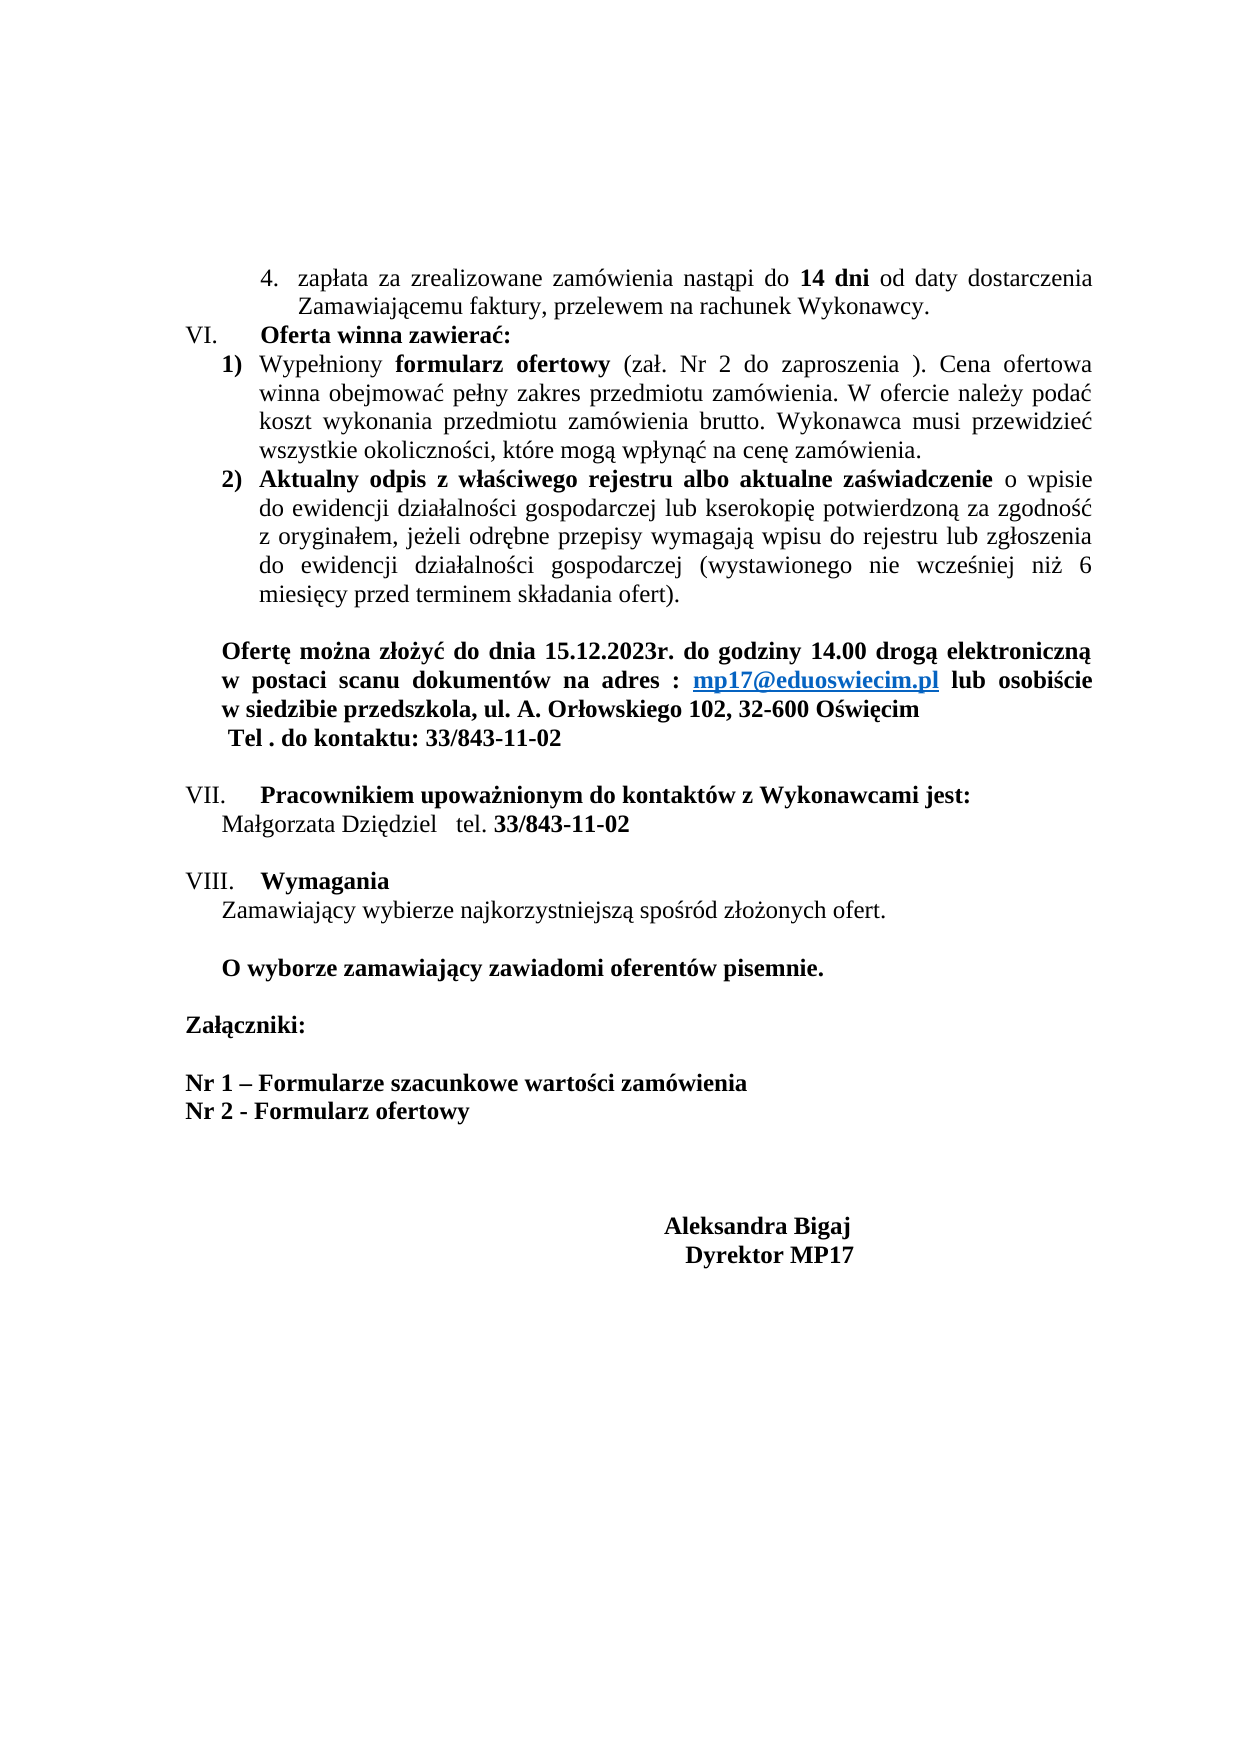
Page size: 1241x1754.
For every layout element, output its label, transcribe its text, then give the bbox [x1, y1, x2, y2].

text Tel . do kontaktu: 33/843-11-02 [221, 723, 1093, 751]
text Aleksandra Bigaj [185, 1211, 1093, 1240]
list Pracownikiem upoważnionym do kontaktów z Wykonawcami jest: [185, 780, 1093, 809]
text Ofertę można złożyć do dnia 15.12.2023r. do godziny 14.00 drogą elektroniczną w postaci scanu dokumentów na adres : mp17@eduoswiecim.pl lub osobiście w siedzibie przedszkola, ul. A. Orłowskiego 102, 32-600 Oświęcim [221, 636, 1093, 723]
text Dyrektor MP17 [185, 1240, 1093, 1269]
text Zamawiający wybierze najkorzystniejszą spośród złożonych ofert. [221, 895, 1093, 924]
list Aktualny odpis z właściwego rejestru albo aktualne zaświadczenie o wpisie do ewidencji działalności gospodarczej lub kserokopię potwierdzoną za zgodność z oryginałem, jeżeli odrębne przepisy wymagają wpisu do rejestru lub zgłoszenia do ewidencji działalności gospodarczej (wystawionego nie wcześniej niż 6 miesięcy przed terminem składania ofert). [221, 464, 1093, 608]
list Wypełniony formularz ofertowy (zał. Nr 2 do zaproszenia ). Cena ofertowa winna obejmować pełny zakres przedmiotu zamówienia. W ofercie należy podać koszt wykonania przedmiotu zamówienia brutto. Wykonawca musi przewidzieć wszystkie okoliczności, które mogą wpłynąć na cenę zamówienia. [221, 349, 1093, 464]
text Załączniki: [185, 1010, 1093, 1039]
list Oferta winna zawierać: [185, 320, 1093, 349]
text Nr 2 - Formularz ofertowy [185, 1096, 1093, 1125]
list zapłata za zrealizowane zamówienia nastąpi do 14 dni od daty dostarczenia Zamawiającemu faktury, przelewem na rachunek Wykonawcy. [260, 263, 1093, 320]
text O wyborze zamawiający zawiadomi oferentów pisemnie. [221, 953, 1093, 981]
text Nr 1 – Formularze szacunkowe wartości zamówienia [185, 1068, 1093, 1096]
list Wymagania [185, 866, 1093, 895]
text Małgorzata Dziędziel tel. 33/843-11-02 [221, 809, 1093, 838]
